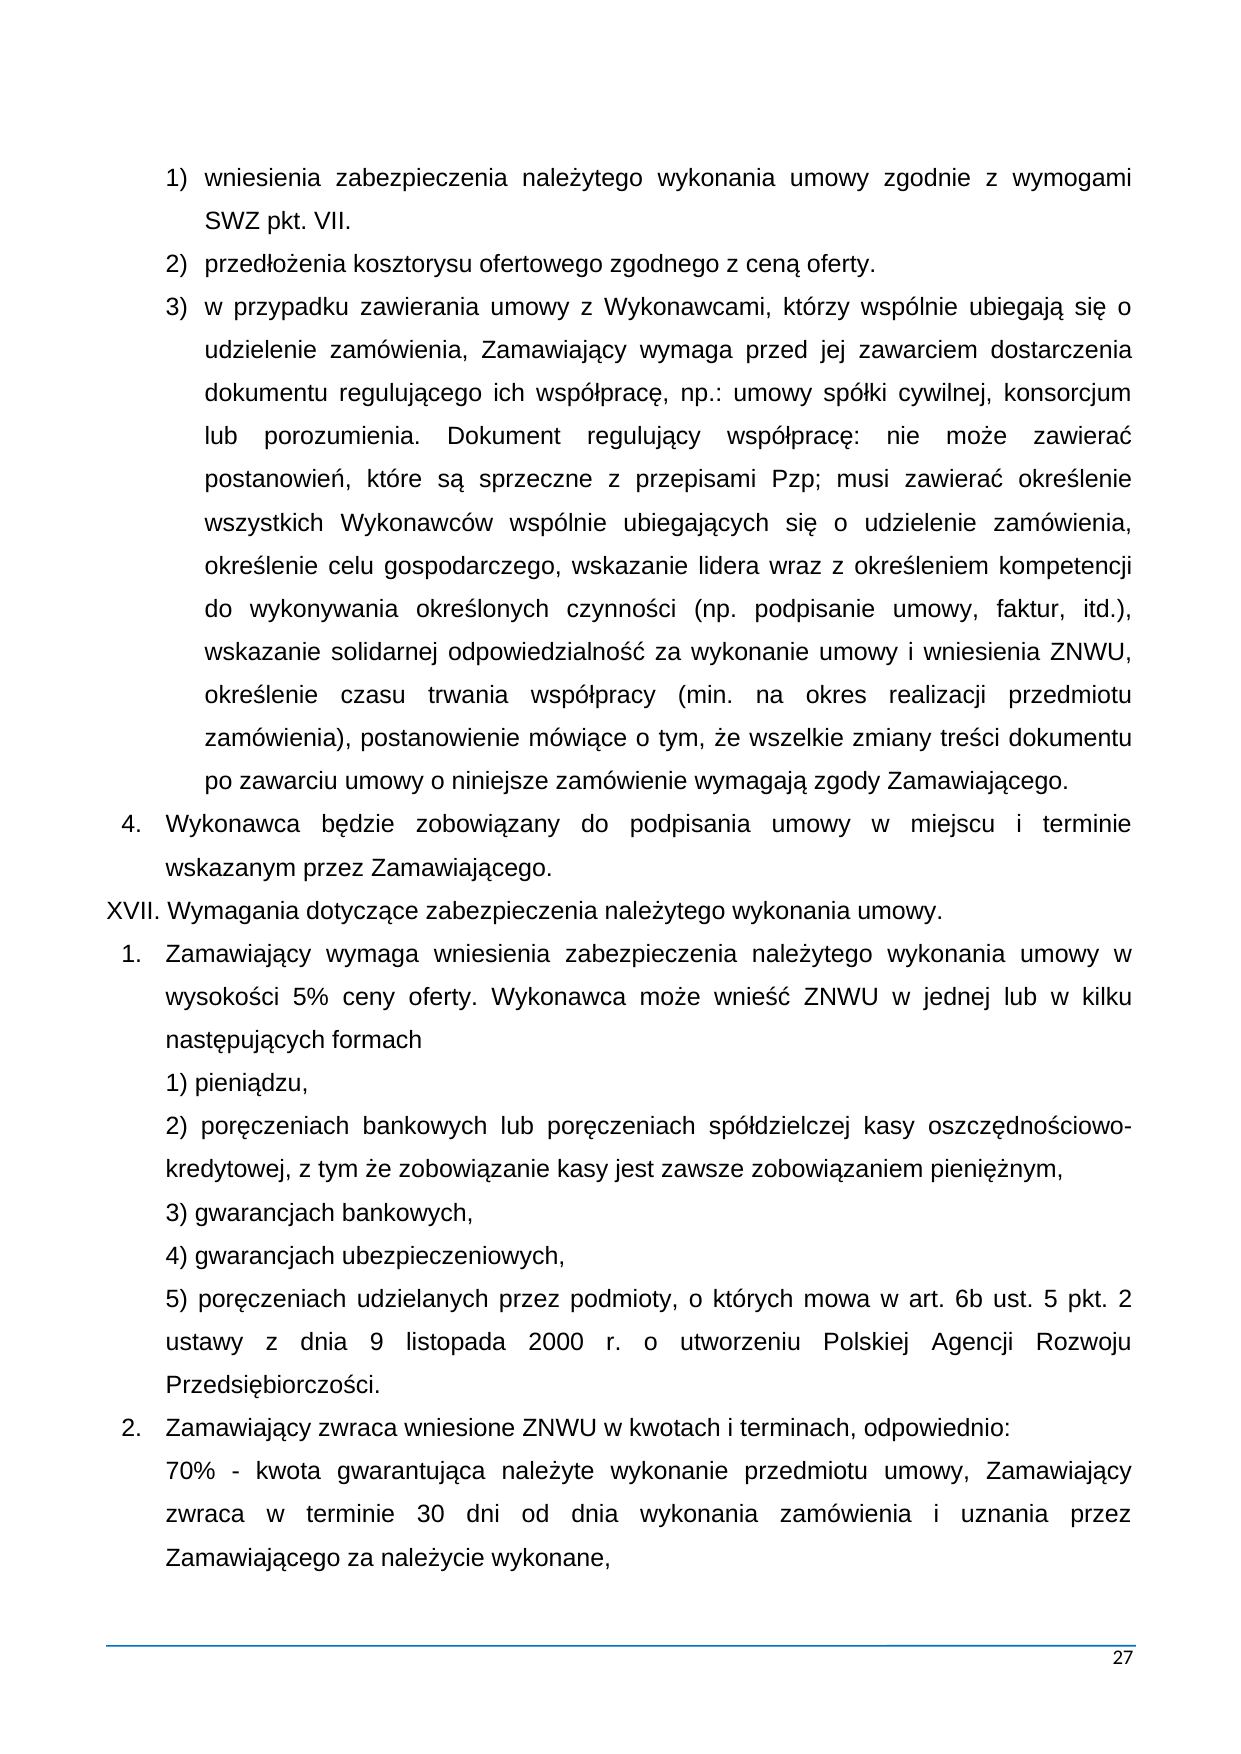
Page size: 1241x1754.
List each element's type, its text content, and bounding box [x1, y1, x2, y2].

text XVII. Wymagania dotyczące zabezpieczenia należytego wykonania umowy. [106, 896, 1133, 924]
list w przypadku zawierania umowy z Wykonawcami, którzy wspólnie ubiegają się o udzielenie zamówienia, Zamawiający wymaga przed jej zawarciem dostarczenia dokumentu regulującego ich współpracę, np.: umowy spółki cywilnej, konsorcjum lub porozumienia. Dokument regulujący współpracę: nie może zawierać postanowień, które są sprzeczne z przepisami Pzp; musi zawierać określenie wszystkich Wykonawców wspólnie ubiegających się o udzielenie zamówienia, określenie celu gospodarczego, wskazanie lidera wraz z określeniem kompetencji do wykonywania określonych czynności (np. podpisanie umowy, faktur, itd.), wskazanie solidarnej odpowiedzialność za wykonanie umowy i wniesienia ZNWU, określenie czasu trwania współpracy (min. na okres realizacji przedmiotu zamówienia), postanowienie mówiące o tym, że wszelkie zmiany treści dokumentu po zawarciu umowy o niniejsze zamówienie wymagają zgody Zamawiającego. [165, 292, 1133, 795]
text 1) pieniądzu, [165, 1068, 1133, 1097]
list Zamawiający zwraca wniesione ZNWU w kwotach i terminach, odpowiednio: [121, 1413, 1133, 1442]
list wniesienia zabezpieczenia należytego wykonania umowy zgodnie z wymogami SWZ pkt. VII. [165, 162, 1133, 234]
text 70% - kwota gwarantująca należyte wykonanie przedmiotu umowy, Zamawiający zwraca w terminie 30 dni od dnia wykonania zamówienia i uznania przez Zamawiającego za należycie wykonane, [165, 1456, 1133, 1571]
text 3) gwarancjach bankowych, [165, 1197, 1133, 1226]
text 4) gwarancjach ubezpieczeniowych, [165, 1241, 1133, 1269]
list przedłożenia kosztorysu ofertowego zgodnego z ceną oferty. [165, 249, 1133, 277]
text 2) poręczeniach bankowych lub poręczeniach spółdzielczej kasy oszczędnościowo-kredytowej, z tym że zobowiązanie kasy jest zawsze zobowiązaniem pieniężnym, [165, 1111, 1133, 1183]
text 5) poręczeniach udzielanych przez podmioty, o których mowa w art. 6b ust. 5 pkt. 2 ustawy z dnia 9 listopada 2000 r. o utworzeniu Polskiej Agencji Rozwoju Przedsiębiorczości. [165, 1284, 1133, 1399]
list Wykonawca będzie zobowiązany do podpisania umowy w miejscu i terminie wskazanym przez Zamawiającego. [121, 809, 1133, 881]
list Zamawiający wymaga wniesienia zabezpieczenia należytego wykonania umowy w wysokości 5% ceny oferty. Wykonawca może wnieść ZNWU w jednej lub w kilku następujących formach [121, 939, 1133, 1054]
